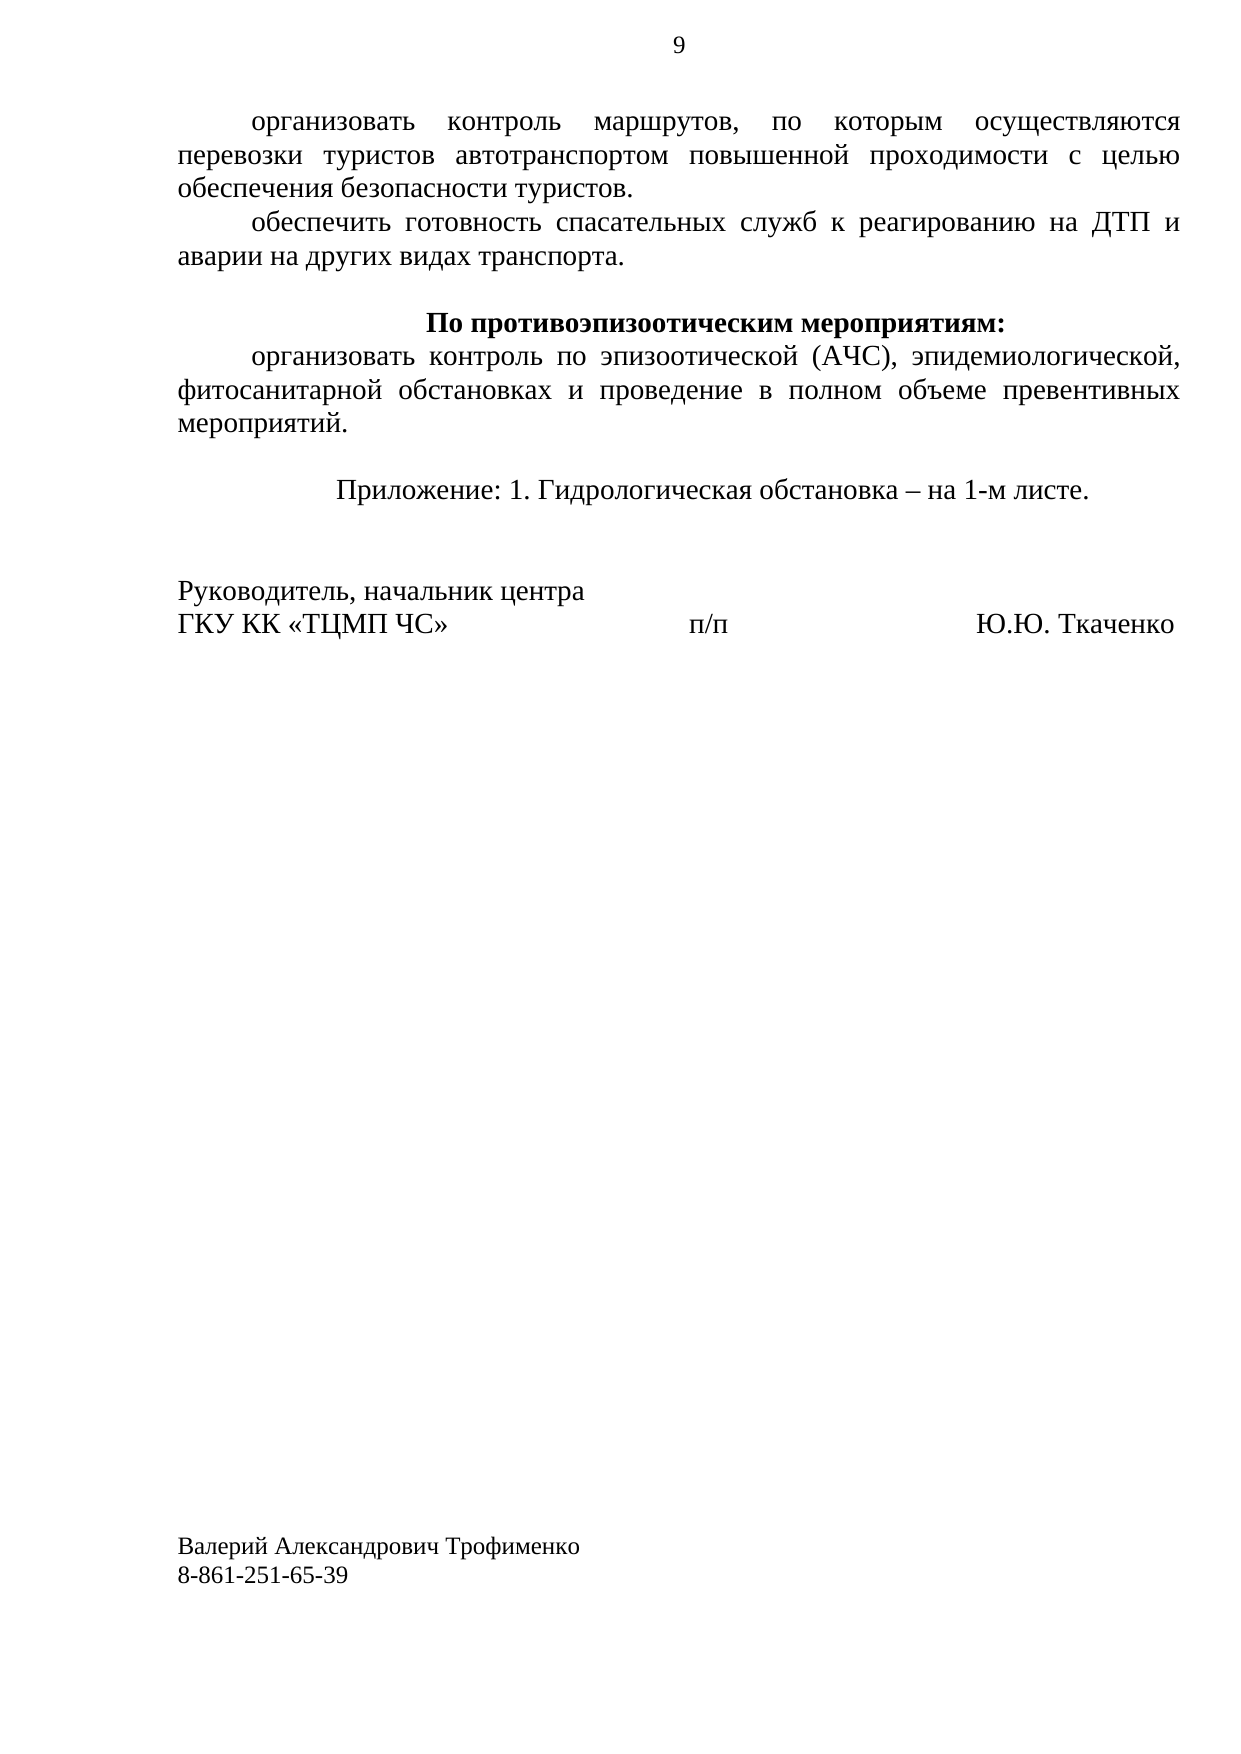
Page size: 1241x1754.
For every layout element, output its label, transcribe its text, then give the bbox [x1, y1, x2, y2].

text ГКУ КК «ТЦМП ЧС» п/п Ю.Ю. Ткаченко [177, 607, 1181, 640]
text обеспечить готовность спасательных служб к реагированию на ДТП и аварии на других видах транспорта. [177, 204, 1181, 271]
text По противоэпизоотическим мероприятиям: [177, 305, 1181, 338]
text Валерий Александрович Трофименко [177, 1531, 1181, 1560]
text организовать контроль маршрутов, по которым осуществляются перевозки туристов автотранспортом повышенной проходимости с целью обеспечения безопасности туристов. [177, 103, 1181, 204]
text организовать контроль по эпизоотической (АЧС), эпидемиологической, фитосанитарной обстановках и проведение в полном объеме превентивных мероприятий. [177, 338, 1181, 439]
text Руководитель, начальник центра [177, 573, 1181, 607]
text Приложение: 1. Гидрологическая обстановка – на 1-м листе. [244, 472, 1181, 506]
text 8-861-251-65-39 [177, 1560, 1181, 1589]
